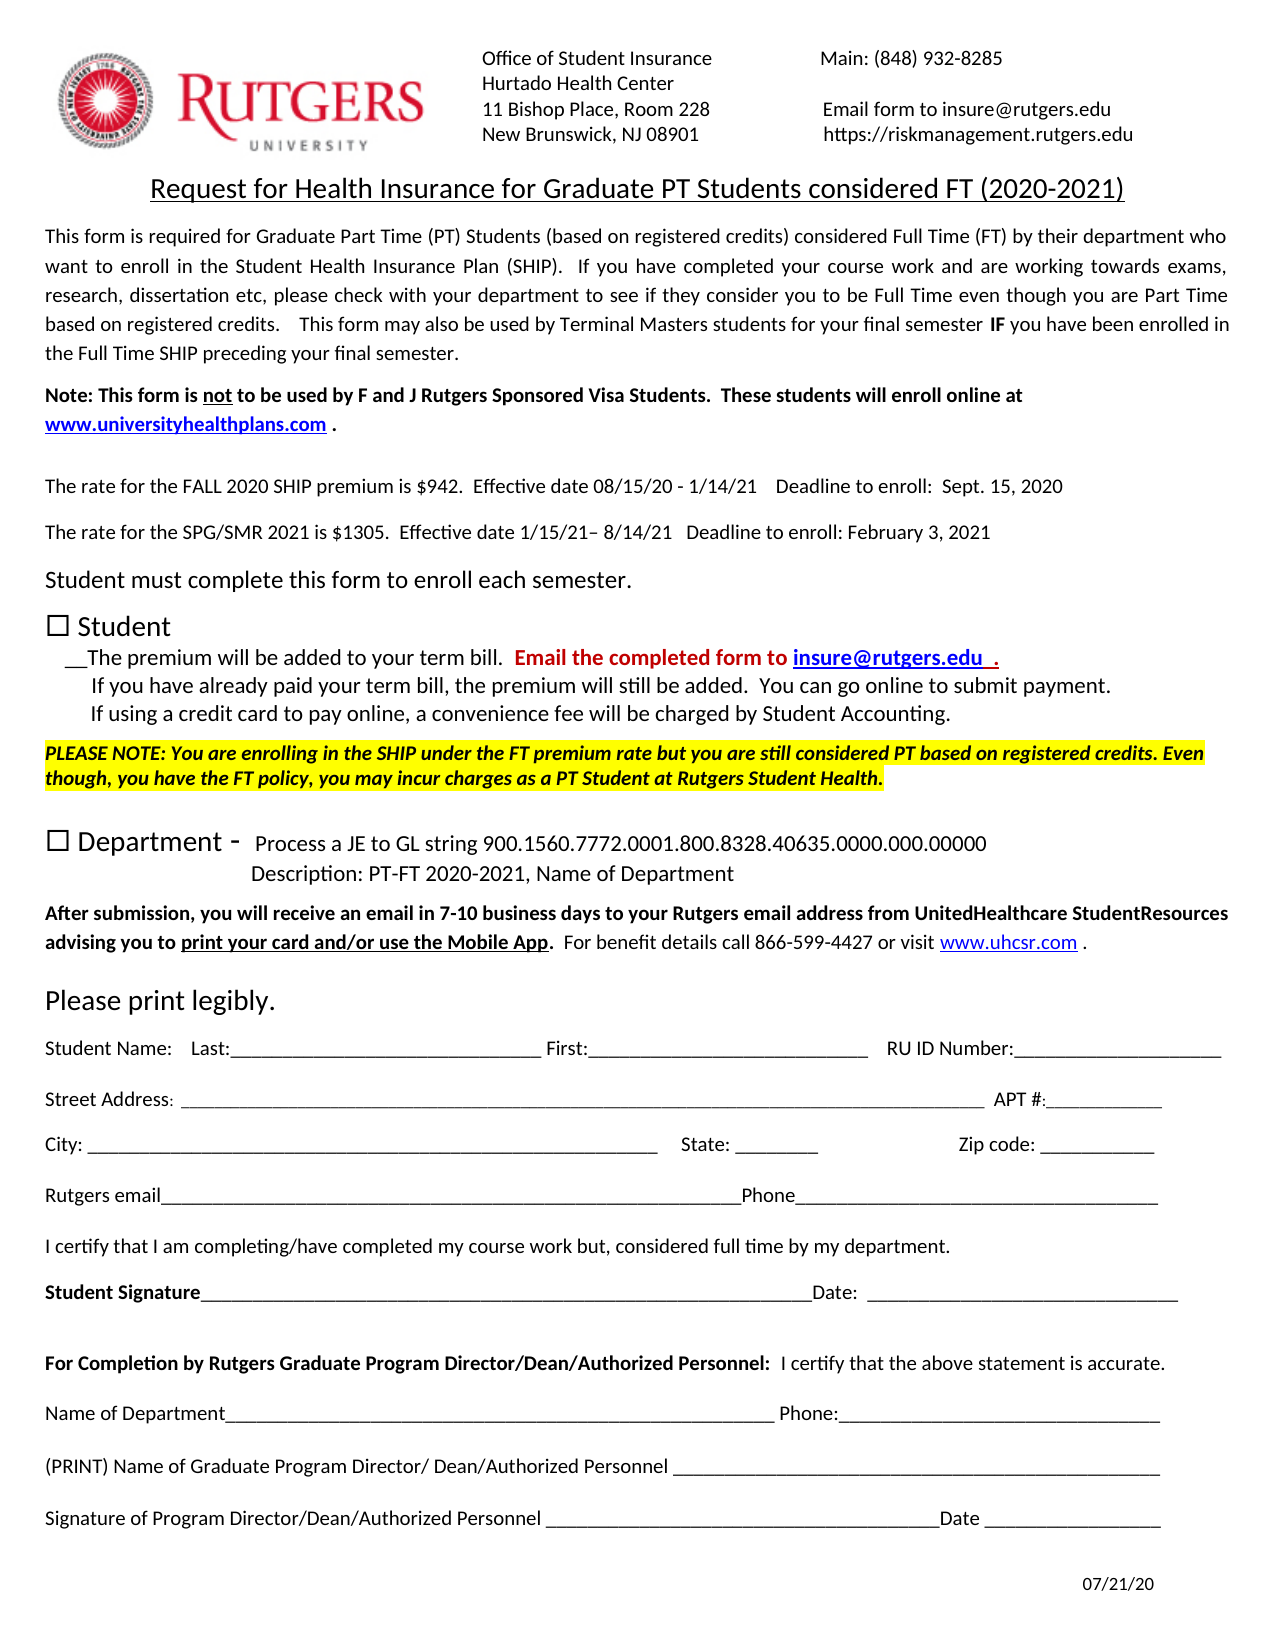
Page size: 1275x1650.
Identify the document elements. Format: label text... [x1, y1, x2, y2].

text Street Address: _________________________________________________________________________________________________ APT #:______________ [45, 1086, 1230, 1111]
text If you have already paid your term bill, the premium will still be added. You can go online to submit payment. [45, 671, 1230, 699]
text Student Name: Last:______________________________ First:___________________________ RU ID Number:____________________ [45, 1035, 1230, 1060]
picture [45, 45, 440, 167]
text Please print legibly. [45, 982, 1230, 1017]
text PLEASE NOTE: You are enrolling in the SHIP under the FT premium rate but you are still considered PT based on registered credits. Even though, you have the FT policy, you may incur charges as a PT Student at Rutgers Student Health. [884, 740, 1230, 791]
text The rate for the FALL 2020 SHIP premium is $942. Effective date 08/15/20 - 1/14/21 Deadline to enroll: Sept. 15, 2020 [45, 473, 1230, 498]
text Note: This form is not to be used by F and J Rutgers Sponsored Visa Students. These students will enroll online at www.universityhealthplans.com . [45, 382, 1230, 437]
text Student Signature___________________________________________________________Date: ______________________________ [45, 1279, 1230, 1304]
text __The premium will be added to your term bill. Email the completed form to insure@rutgers.edu . [64, 643, 1230, 671]
text Department - Process a JE to GL string 900.1560.7772.0001.800.8328.40635.0000.000.00000 [45, 819, 1230, 859]
text Description: PT-FT 2020-2021, Name of Department [45, 859, 1230, 887]
text Rutgers email________________________________________________________Phone___________________________________ [45, 1182, 1230, 1208]
text Hurtado Health Center [440, 70, 1230, 96]
text City: _______________________________________________________ State: ________ Zip code: ___________ [45, 1132, 1230, 1157]
text Student must complete this form to enroll each semester. [45, 564, 1230, 595]
text The rate for the SPG/SMR 2021 is $1305. Effective date 1/15/21– 8/14/21 Deadline to enroll: February 3, 2021 [45, 519, 1230, 544]
text Office of Student Insurance Main: (848) 932-8285 [440, 45, 1230, 70]
text Request for Health Insurance for Graduate PT Students considered FT (2020-2021) [45, 170, 1230, 206]
text (PRINT) Name of Graduate Program Director/ Dean/Authorized Personnel _______________________________________________ [45, 1453, 1230, 1478]
text After submission, you will receive an email in 7-10 business days to your Rutgers email address from UnitedHealthcare StudentResources advising you to print your card and/or use the Mobile App. For benefit details call 866-599-4427 or visit www.uhcsr.com . [45, 900, 1230, 954]
text Name of Department_____________________________________________________ Phone:_______________________________ [45, 1401, 1230, 1426]
text Signature of Program Director/Dean/Authorized Personnel ______________________________________Date _________________ [45, 1506, 1230, 1531]
text For Completion by Rutgers Graduate Program Director/Dean/Authorized Personnel: I certify that the above statement is accurate. [45, 1350, 1230, 1375]
text If using a credit card to pay online, a convenience fee will be charged by Student Accounting. [64, 699, 1230, 727]
text New Brunswick, NJ 08901 https://riskmanagement.rutgers.edu [440, 121, 1230, 147]
text This form is required for Graduate Part Time (PT) Students (based on registered credits) considered Full Time (FT) by their department who want to enroll in the Student Health Insurance Plan (SHIP). If you have completed your course work and are working towards exams, research, dissertation etc, please check with your department to see if they consider you to be Full Time even though you are Part Time based on registered credits. This form may also be used by Terminal Masters students for your final semester IF you have been enrolled in the Full Time SHIP preceding your final semester. [45, 224, 1230, 366]
text I certify that I am completing/have completed my course work but, considered full time by my department. [45, 1233, 1230, 1259]
text Student [45, 608, 1230, 643]
text 11 Bishop Place, Room 228 Email form to insure@rutgers.edu [440, 96, 1230, 121]
